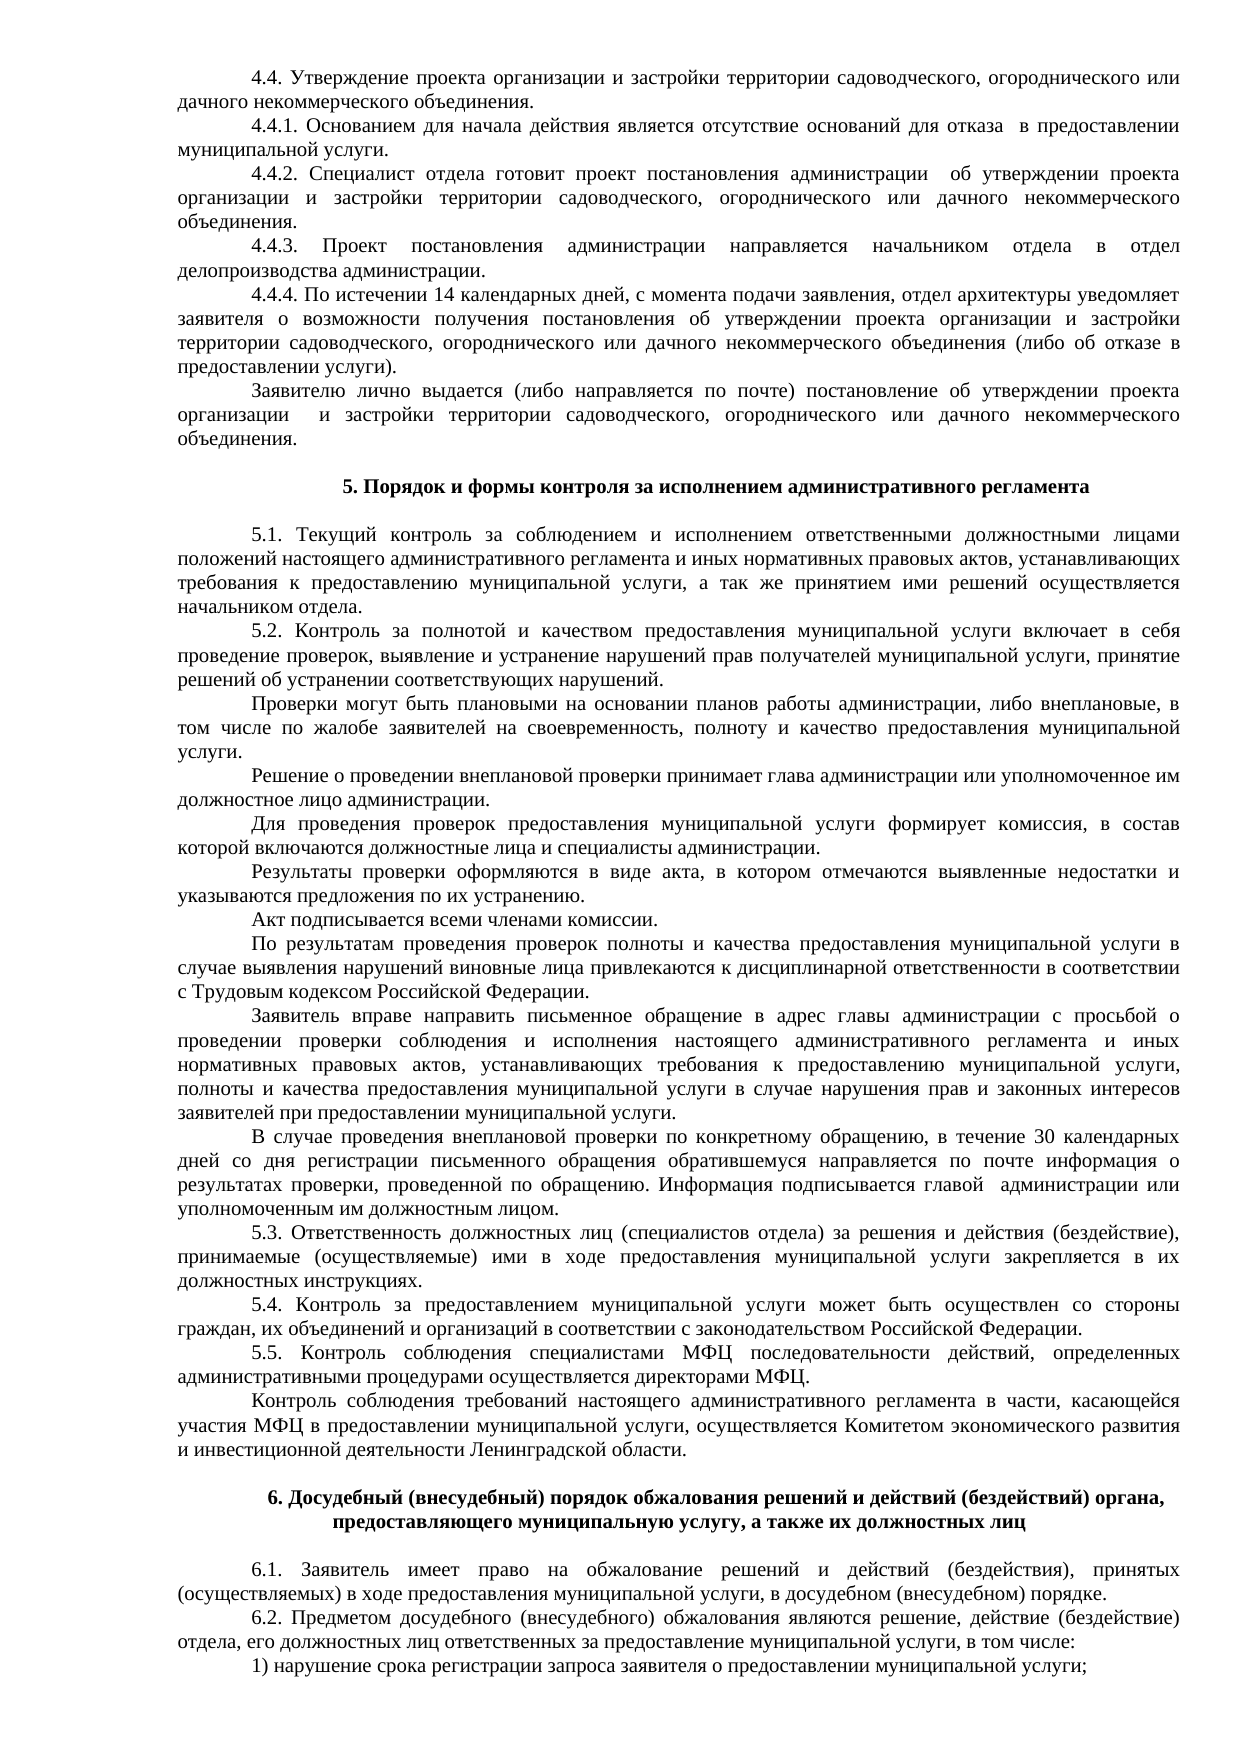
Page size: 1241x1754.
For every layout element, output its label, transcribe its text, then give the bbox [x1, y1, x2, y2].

text 6. Досудебный (внесудебный) порядок обжалования решений и действий (бездействий) органа, предоставляющего муниципальную услугу, а также их должностных лиц [177, 1485, 1181, 1533]
text Акт подписывается всеми членами комиссии. [177, 907, 1181, 931]
text 5.4. Контроль за предоставлением муниципальной услуги может быть осуществлен со стороны граждан, их объединений и организаций в соответствии с законодательством Российской Федерации. [177, 1292, 1181, 1340]
text Контроль соблюдения требований настоящего административного регламента в части, касающейся участия МФЦ в предоставлении муниципальной услуги, осуществляется Комитетом экономического развития и инвестиционной деятельности Ленинградской области. [177, 1388, 1181, 1461]
text 5.3. Ответственность должностных лиц (специалистов отдела) за решения и действия (бездействие), принимаемые (осуществляемые) ими в ходе предоставления муниципальной услуги закрепляется в их должностных инструкциях. [177, 1220, 1181, 1292]
text В случае проведения внеплановой проверки по конкретному обращению, в течение 30 календарных дней со дня регистрации письменного обращения обратившемуся направляется по почте информация о результатах проверки, проведенной по обращению. Информация подписывается главой администрации или уполномоченным им должностным лицом. [177, 1124, 1181, 1220]
text 5. Порядок и формы контроля за исполнением административного регламента [177, 474, 1181, 498]
text Заявитель вправе направить письменное обращение в адрес главы администрации с просьбой о проведении проверки соблюдения и исполнения настоящего административного регламента и иных нормативных правовых актов, устанавливающих требования к предоставлению муниципальной услуги, полноты и качества предоставления муниципальной услуги в случае нарушения прав и законных интересов заявителей при предоставлении муниципальной услуги. [177, 1003, 1181, 1124]
text Проверки могут быть плановыми на основании планов работы администрации, либо внеплановые, в том числе по жалобе заявителей на своевременность, полноту и качество предоставления муниципальной услуги. [177, 691, 1181, 763]
text 5.5. Контроль соблюдения специалистами МФЦ последовательности действий, определенных административными процедурами осуществляется директорами МФЦ. [177, 1340, 1181, 1388]
text Для проведения проверок предоставления муниципальной услуги формирует комиссия, в состав которой включаются должностные лица и специалисты администрации. [177, 811, 1181, 859]
text Результаты проверки оформляются в виде акта, в котором отмечаются выявленные недостатки и указываются предложения по их устранению. [177, 859, 1181, 907]
text 5.2. Контроль за полнотой и качеством предоставления муниципальной услуги включает в себя проведение проверок, выявление и устранение нарушений прав получателей муниципальной услуги, принятие решений об устранении соответствующих нарушений. [177, 618, 1181, 691]
text 6.1. Заявитель имеет право на обжалование решений и действий (бездействия), принятых (осуществляемых) в ходе предоставления муниципальной услуги, в досудебном (внесудебном) порядке. [177, 1557, 1181, 1605]
text По результатам проведения проверок полноты и качества предоставления муниципальной услуги в случае выявления нарушений виновные лица привлекаются к дисциплинарной ответственности в соответствии с Трудовым кодексом Российской Федерации. [177, 931, 1181, 1003]
text 4.4.1. Основанием для начала действия является отсутствие оснований для отказа в предоставлении муниципальной услуги. [177, 113, 1181, 161]
text 4.4.2. Специалист отдела готовит проект постановления администрации об утверждении проекта организации и застройки территории садоводческого, огороднического или дачного некоммерческого объединения. [177, 161, 1181, 233]
text 4.4. Утверждение проекта организации и застройки территории садоводческого, огороднического или дачного некоммерческого объединения. [177, 65, 1181, 113]
text Заявителю лично выдается (либо направляется по почте) постановление об утверждении проекта организации и застройки территории садоводческого, огороднического или дачного некоммерческого объединения. [177, 378, 1181, 450]
text 1) нарушение срока регистрации запроса заявителя о предоставлении муниципальной услуги; [177, 1653, 1181, 1677]
text 4.4.4. По истечении 14 календарных дней, с момента подачи заявления, отдел архитектуры уведомляет заявителя о возможности получения постановления об утверждении проекта организации и застройки территории садоводческого, огороднического или дачного некоммерческого объединения (либо об отказе в предоставлении услуги). [177, 282, 1181, 378]
text 4.4.3. Проект постановления администрации направляется начальником отдела в отдел делопроизводства администрации. [177, 233, 1181, 282]
text 6.2. Предметом досудебного (внесудебного) обжалования являются решение, действие (бездействие) отдела, его должностных лиц ответственных за предоставление муниципальной услуги, в том числе: [177, 1605, 1181, 1653]
text 5.1. Текущий контроль за соблюдением и исполнением ответственными должностными лицами положений настоящего административного регламента и иных нормативных правовых актов, устанавливающих требования к предоставлению муниципальной услуги, а так же принятием ими решений осуществляется начальником отдела. [177, 522, 1181, 618]
text Решение о проведении внеплановой проверки принимает глава администрации или уполномоченное им должностное лицо администрации. [177, 763, 1181, 811]
